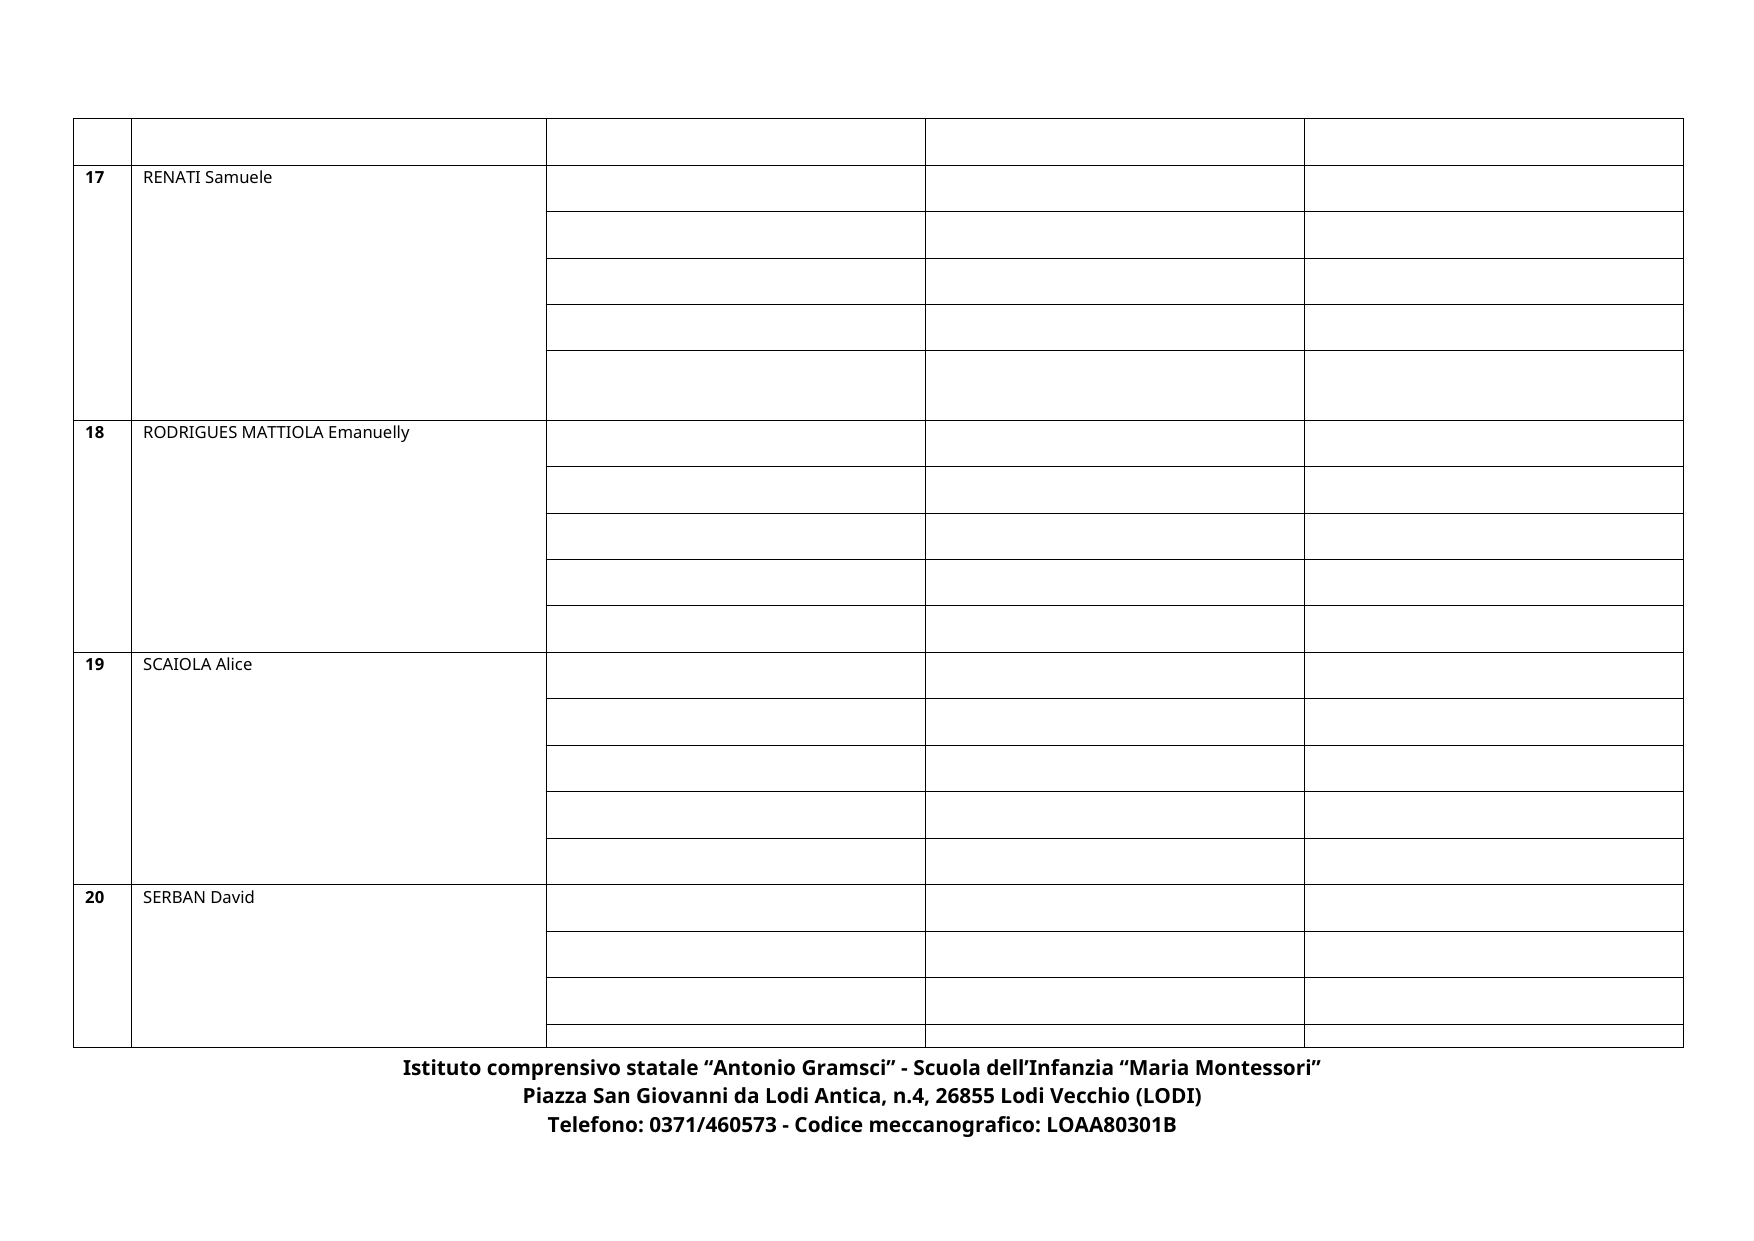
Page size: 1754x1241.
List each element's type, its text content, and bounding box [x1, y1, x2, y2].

table_cell [1305, 467, 1683, 512]
table_cell 18 [74, 421, 131, 652]
table_cell [926, 653, 1304, 698]
table_cell [926, 259, 1304, 304]
table_cell [547, 606, 925, 652]
table_cell [926, 1025, 1304, 1047]
table_cell [926, 119, 1304, 164]
table_cell [1305, 421, 1683, 466]
table_cell [926, 839, 1304, 884]
table_cell [547, 305, 925, 350]
table_cell [1305, 746, 1683, 791]
table_cell [547, 839, 925, 884]
table_cell [547, 259, 925, 304]
table_cell SCAIOLA Alice [132, 653, 546, 884]
table_cell [547, 699, 925, 745]
table_cell [547, 421, 925, 466]
table_cell [547, 885, 925, 931]
table_cell [1305, 792, 1683, 838]
table_cell RODRIGUES MATTIOLA Emanuelly [132, 421, 546, 652]
table_cell [547, 119, 925, 164]
table_cell [926, 699, 1304, 745]
table_cell [1305, 212, 1683, 257]
table_cell [1305, 606, 1683, 652]
table_cell 17 [74, 166, 131, 419]
table_cell [547, 212, 925, 257]
table_cell [547, 792, 925, 838]
table_cell [1305, 839, 1683, 884]
table_cell 19 [74, 653, 131, 884]
table_cell [547, 166, 925, 211]
table_cell [547, 932, 925, 977]
table_cell [1305, 978, 1683, 1023]
table_cell [1305, 351, 1683, 419]
table_cell [1305, 259, 1683, 304]
table_cell [926, 932, 1304, 977]
table_cell [547, 978, 925, 1023]
table_cell [926, 514, 1304, 559]
table_cell [1305, 514, 1683, 559]
table_cell [547, 514, 925, 559]
table_cell [1305, 932, 1683, 977]
table_cell [1305, 1025, 1683, 1047]
table_cell [547, 746, 925, 791]
table_cell [926, 792, 1304, 838]
table_cell RENATI Samuele [132, 166, 546, 419]
table_cell [926, 978, 1304, 1023]
table_cell [1305, 653, 1683, 698]
table_cell [926, 467, 1304, 512]
table_cell [926, 606, 1304, 652]
table_cell [547, 351, 925, 419]
table_cell [926, 166, 1304, 211]
table_cell [926, 421, 1304, 466]
table_cell [547, 560, 925, 605]
table_cell [547, 1025, 925, 1047]
table_cell [547, 653, 925, 698]
table_cell [926, 560, 1304, 605]
table_cell [1305, 305, 1683, 350]
table_cell [1305, 560, 1683, 605]
table_cell [547, 467, 925, 512]
table_cell [926, 746, 1304, 791]
table_cell [1305, 166, 1683, 211]
table_cell [926, 885, 1304, 931]
table_cell [926, 212, 1304, 257]
table_cell [1305, 119, 1683, 164]
table_cell [926, 351, 1304, 419]
table_cell [926, 305, 1304, 350]
table_cell SERBAN David [132, 885, 546, 1047]
table_cell 20 [74, 885, 131, 1047]
table_cell [1305, 885, 1683, 931]
table_cell [1305, 699, 1683, 745]
